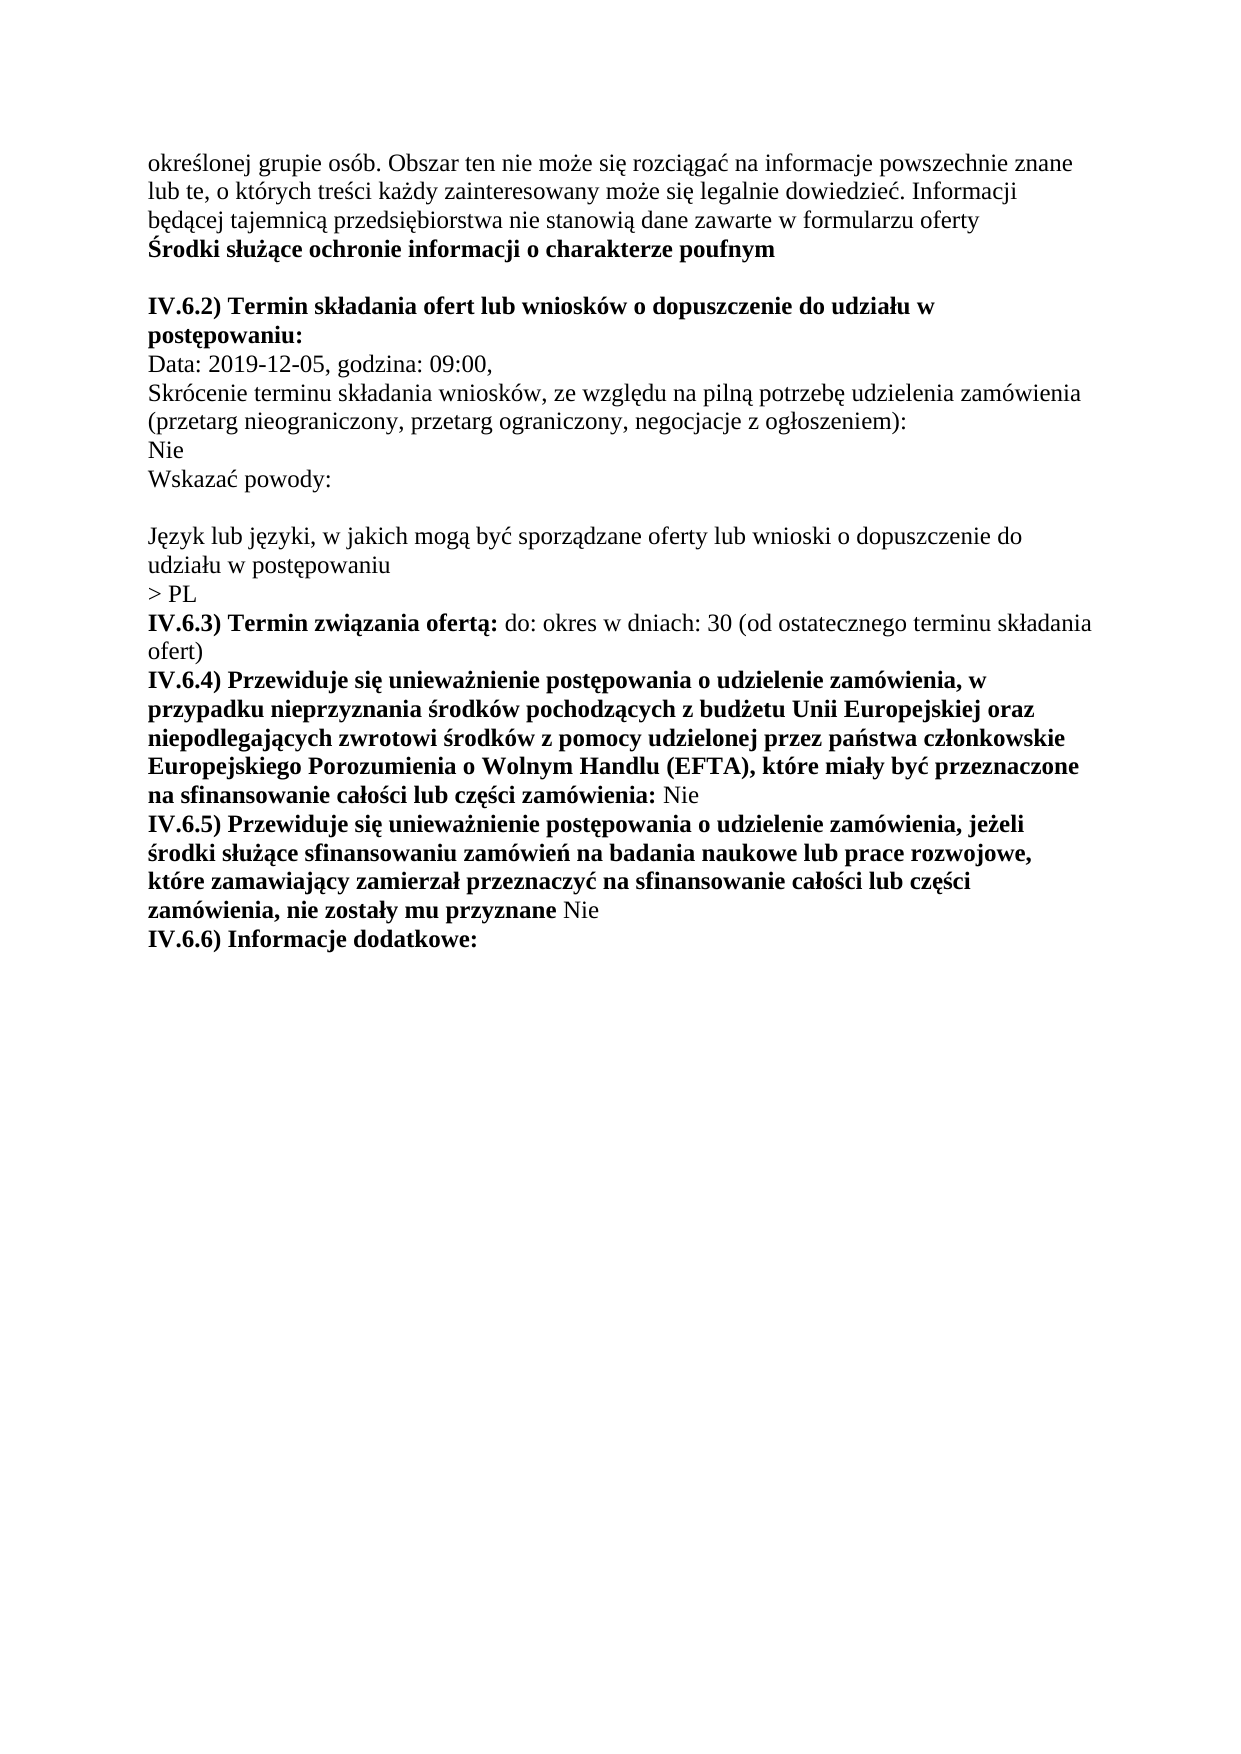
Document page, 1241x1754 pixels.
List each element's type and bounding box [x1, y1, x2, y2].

text [148, 148, 1093, 953]
